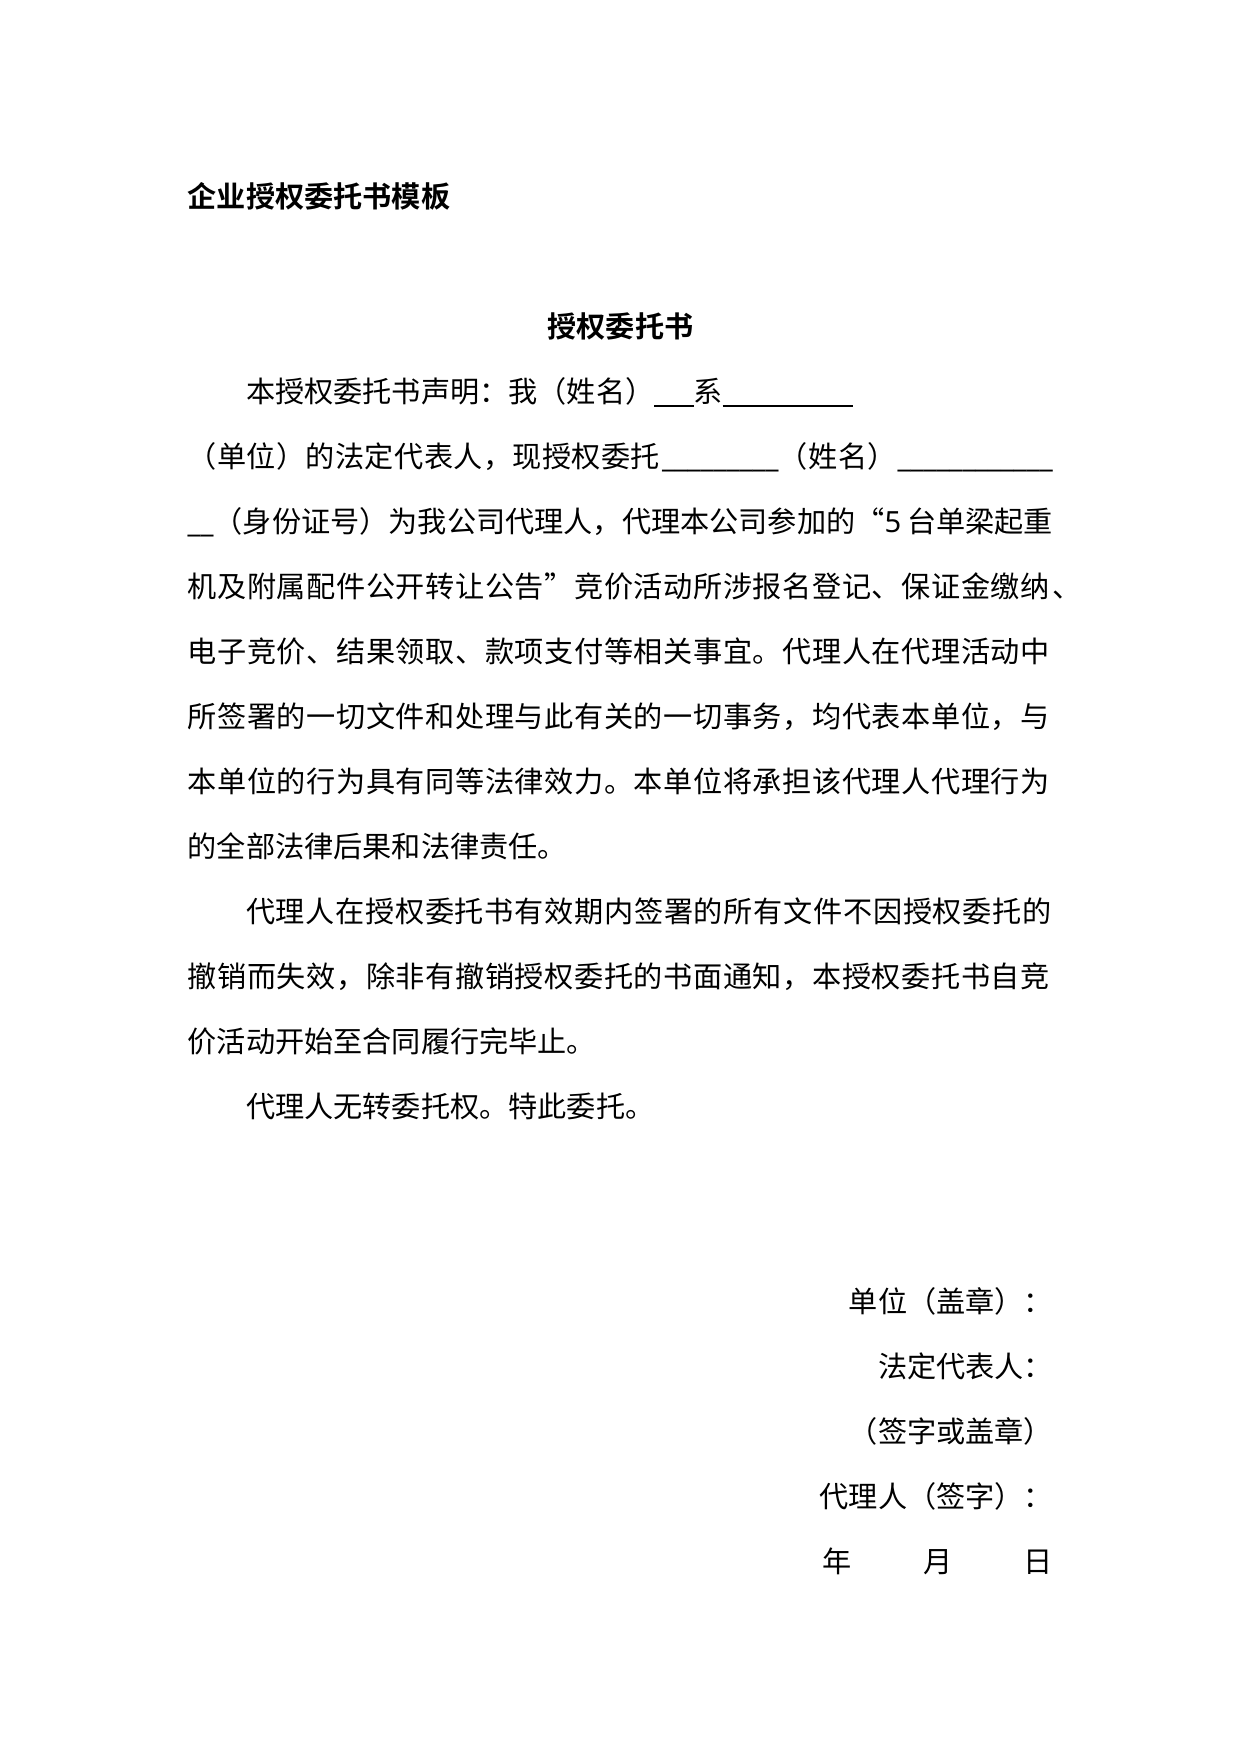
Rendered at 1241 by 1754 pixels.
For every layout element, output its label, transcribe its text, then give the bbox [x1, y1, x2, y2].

text 单位（盖章）： [187, 1267, 1053, 1332]
text 代理人（签字）： [187, 1462, 1053, 1527]
text 法定代表人： [187, 1332, 1053, 1397]
text 本授权委托书声明：我（姓名） 系 [187, 357, 1053, 422]
text 企业授权委托书模板 [187, 162, 1053, 227]
text 年 月 日 [187, 1527, 1053, 1592]
text 授权委托书 [187, 292, 1053, 357]
text 代理人无转委托权。特此委托。 [187, 1072, 1053, 1137]
text （签字或盖章） [187, 1397, 1053, 1462]
text （单位）的法定代表人，现授权委托_________（姓名）______________（身份证号）为我公司代理人，代理本公司参加的“5台单梁起重机及附属配件公开转让公告”竞价活动所涉报名登记、保证金缴纳、电子竞价、结果领取、款项支付等相关事宜。代理人在代理活动中所签署的一切文件和处理与此有关的一切事务，均代表本单位，与本单位的行为具有同等法律效力。本单位将承担该代理人代理行为的全部法律后果和法律责任。 [187, 422, 1053, 877]
text 代理人在授权委托书有效期内签署的所有文件不因授权委托的撤销而失效，除非有撤销授权委托的书面通知，本授权委托书自竞价活动开始至合同履行完毕止。 [187, 877, 1053, 1072]
